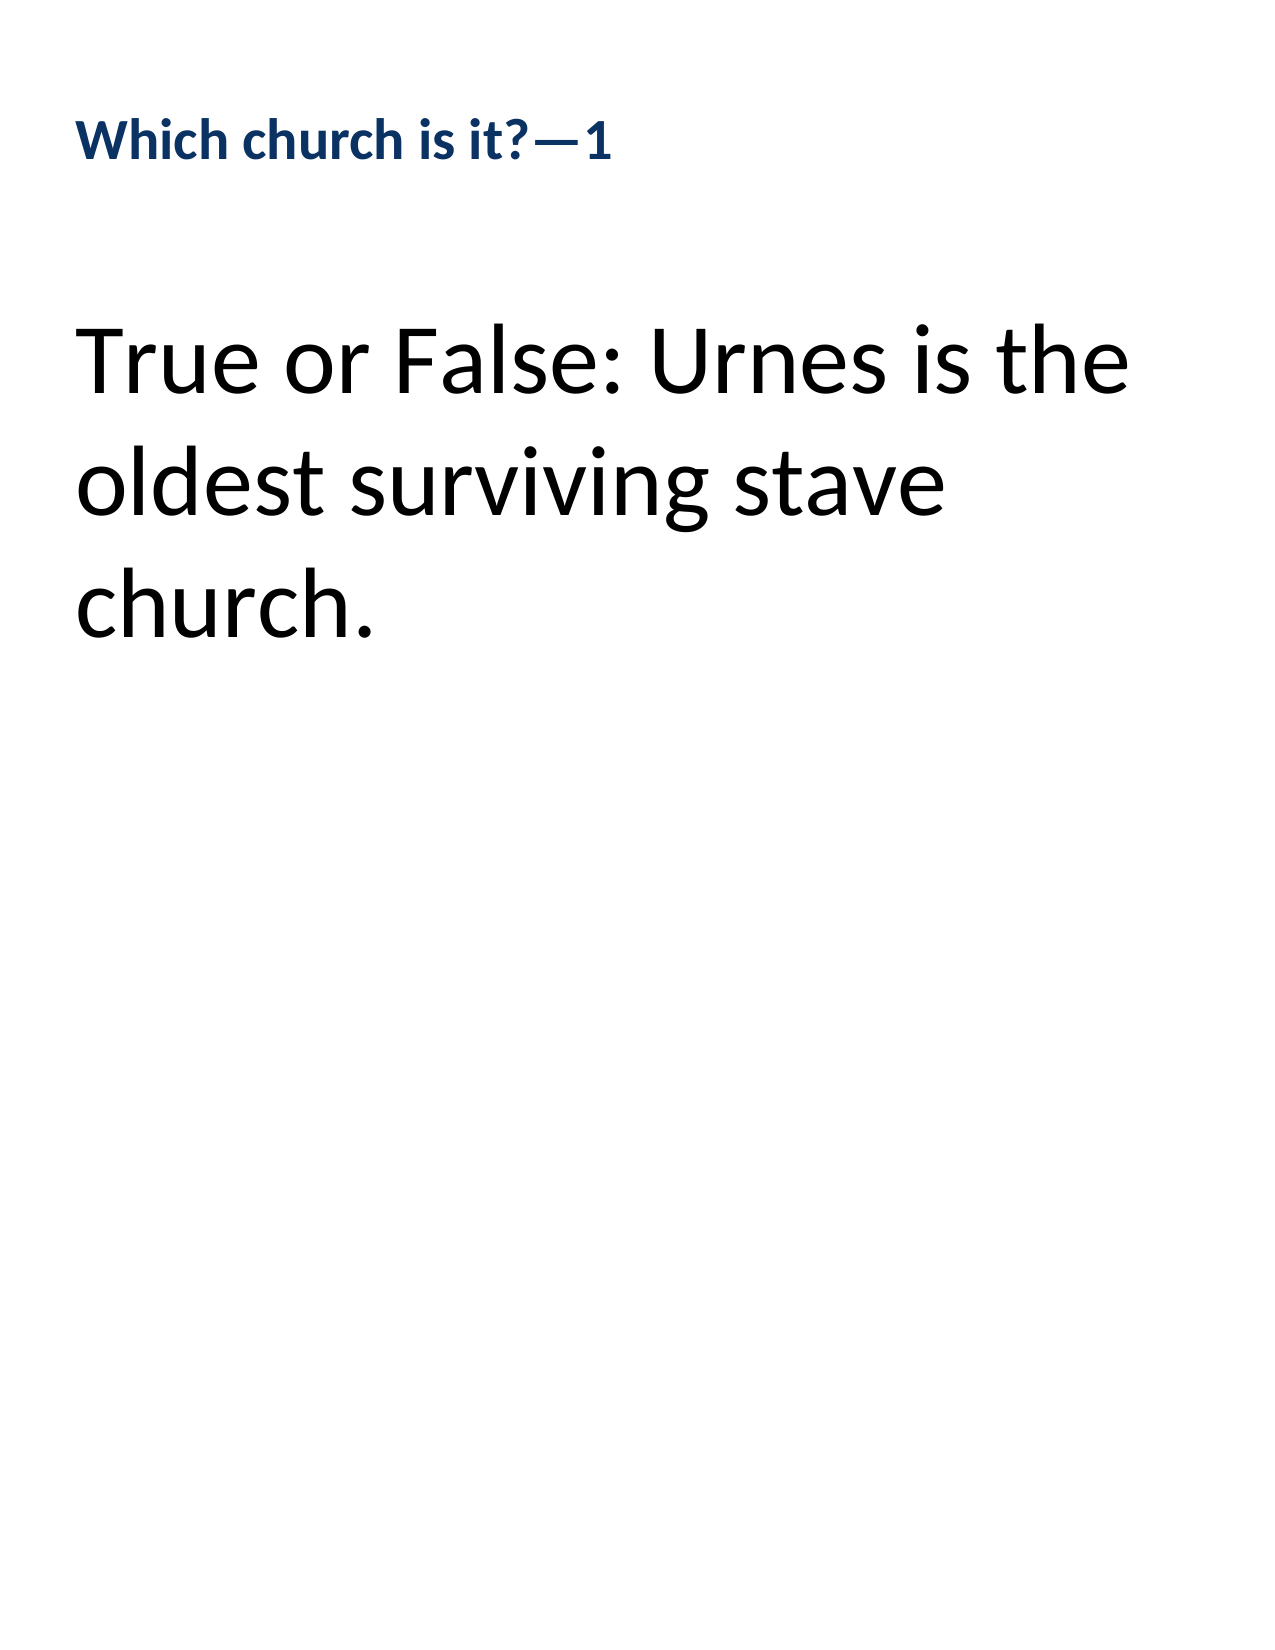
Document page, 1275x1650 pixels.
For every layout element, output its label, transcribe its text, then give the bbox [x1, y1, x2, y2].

text True or False: Urnes is the oldest surviving stave church. [75, 296, 1200, 663]
text Which church is it?—1 [75, 103, 1200, 174]
